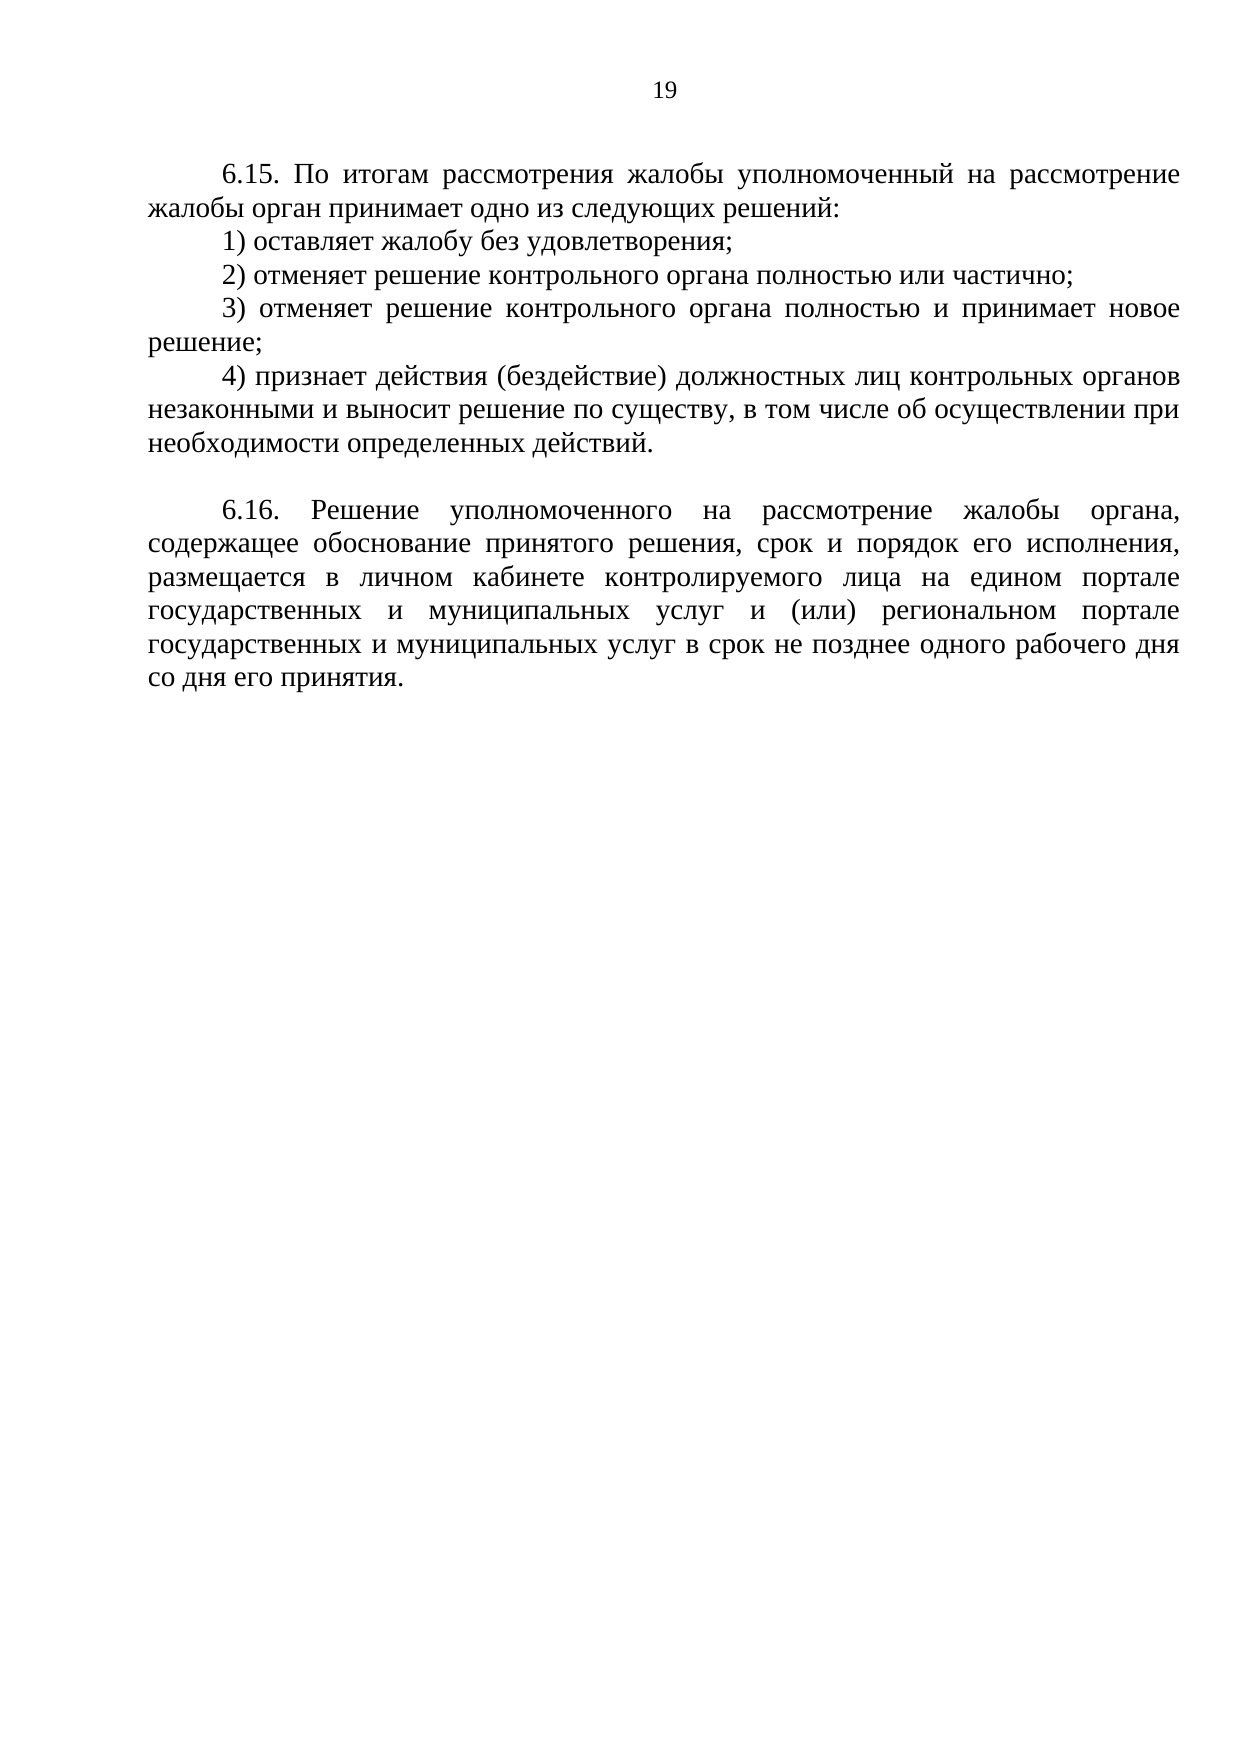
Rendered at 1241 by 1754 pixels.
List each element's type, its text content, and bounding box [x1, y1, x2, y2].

text 1) оставляет жалобу без удовлетворения; [148, 223, 1181, 257]
text 3) отменяет решение контрольного органа полностью и принимает новое решение; [148, 291, 1181, 358]
text 6.15. По итогам рассмотрения жалобы уполномоченный на рассмотрение жалобы орган принимает одно из следующих решений: [148, 156, 1181, 223]
text 4) признает действия (бездействие) должностных лиц контрольных органов незаконными и выносит решение по существу, в том числе об осуществлении при необходимости определенных действий. [148, 358, 1181, 458]
text 6.16. Решение уполномоченного на рассмотрение жалобы органа, содержащее обоснование принятого решения, срок и порядок его исполнения, размещается в личном кабинете контролируемого лица на едином портале государственных и муниципальных услуг и (или) региональном портале государственных и муниципальных услуг в срок не позднее одного рабочего дня со дня его принятия. [148, 492, 1181, 693]
text 2) отменяет решение контрольного органа полностью или частично; [148, 257, 1181, 291]
